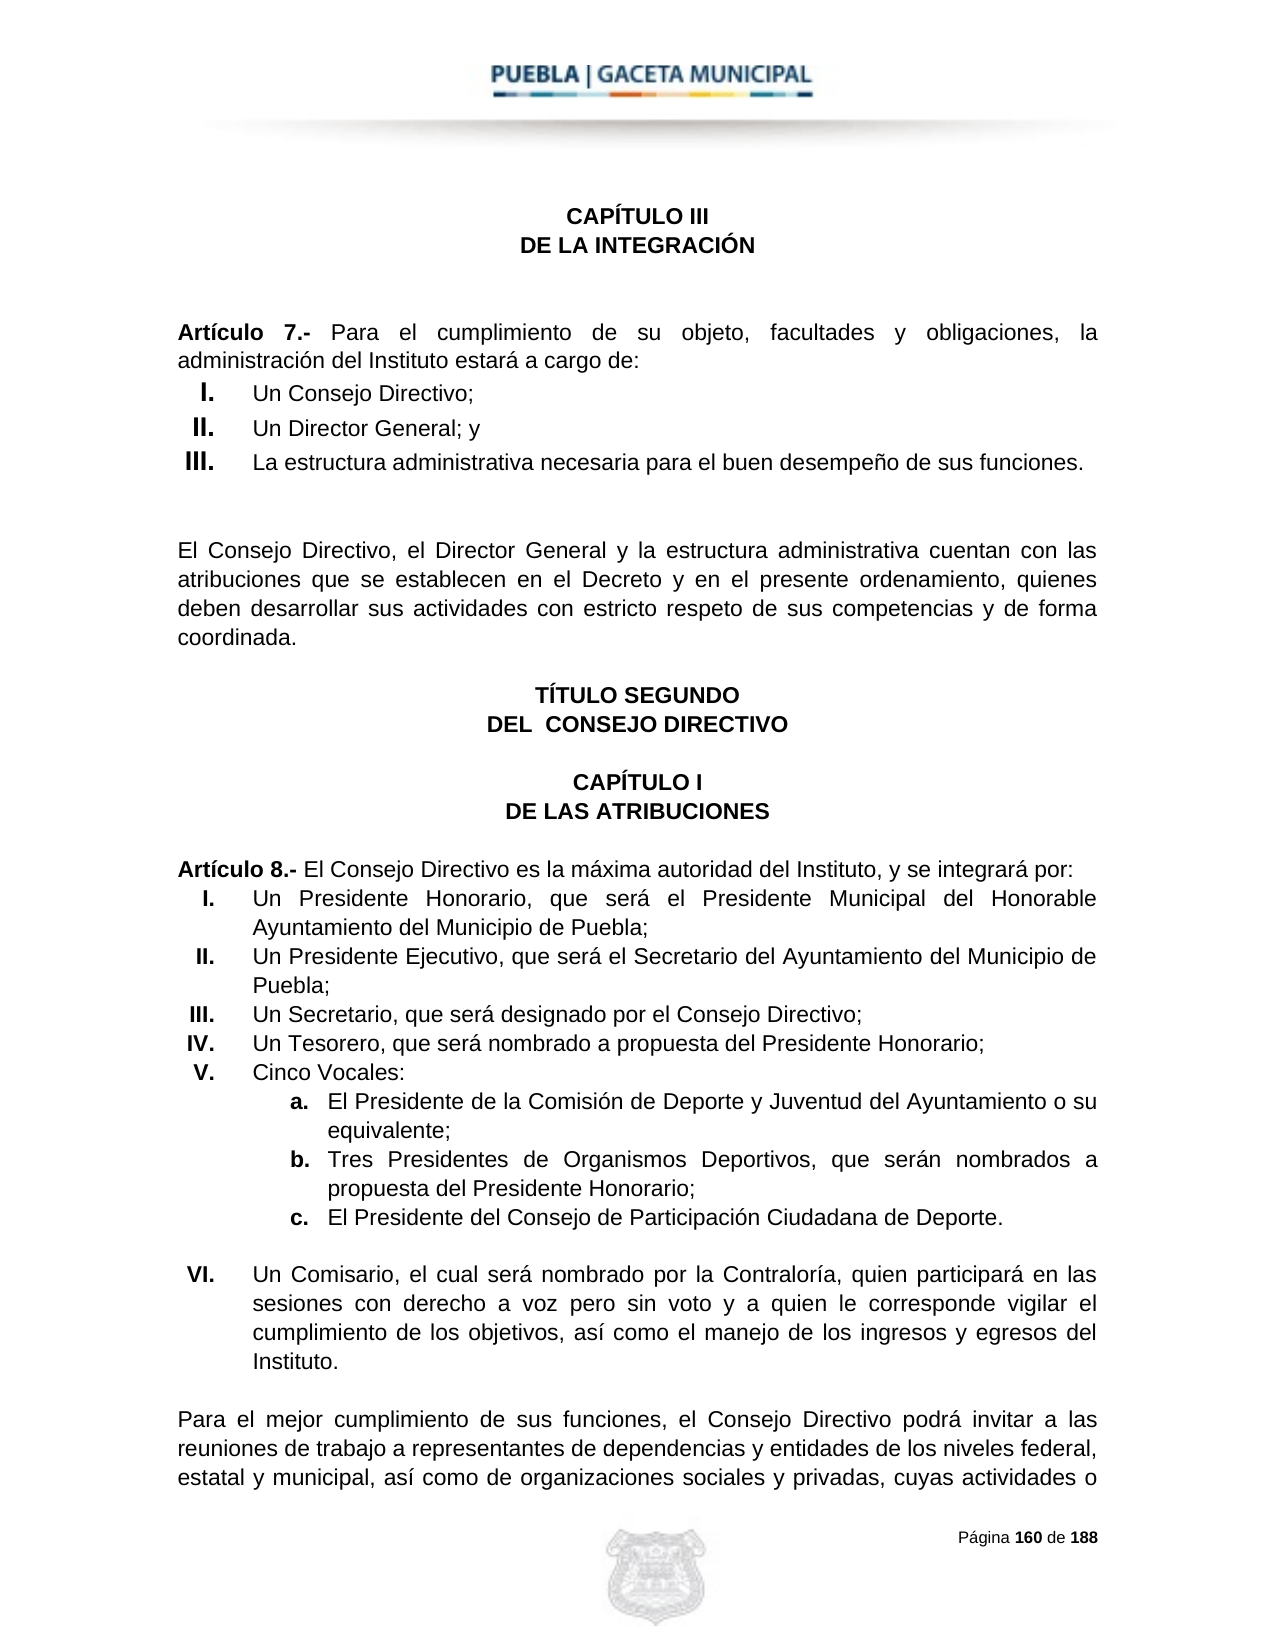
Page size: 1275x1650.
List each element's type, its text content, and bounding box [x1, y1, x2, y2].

list El Presidente de la Comisión de Deporte y Juventud del Ayuntamiento o su equivalente; [290, 1088, 1098, 1143]
text Artículo 7.- Para el cumplimiento de su objeto, facultades y obligaciones, la administración del Instituto estará a cargo de: [177, 318, 1098, 374]
text TÍTULO SEGUNDO [177, 682, 1098, 709]
text CAPÍTULO I [177, 769, 1098, 796]
text CAPÍTULO III [177, 203, 1098, 229]
list La estructura administrativa necesaria para el buen desempeño de sus funciones. [215, 445, 1098, 476]
list Un Director General; y [215, 411, 1098, 442]
list Un Consejo Directivo; [215, 376, 1098, 408]
text DE LAS ATRIBUCIONES [177, 798, 1098, 824]
list Un Comisario, el cual será nombrado por la Contraloría, quien participará en las sesiones con derecho a voz pero sin voto y a quien le corresponde vigilar el cumplimiento de los objetivos, así como el manejo de los ingresos y egresos del Instituto. [215, 1261, 1098, 1375]
list Un Secretario, que será designado por el Consejo Directivo; [215, 1001, 1098, 1027]
picture [202, 65, 1120, 1626]
list El Presidente del Consejo de Participación Ciudadana de Deporte. [290, 1203, 1098, 1230]
list Tres Presidentes de Organismos Deportivos, que serán nombrados a propuesta del Presidente Honorario; [290, 1146, 1098, 1201]
list Un Tesorero, que será nombrado a propuesta del Presidente Honorario; [215, 1030, 1098, 1056]
list Un Presidente Ejecutivo, que será el Secretario del Ayuntamiento del Municipio de Puebla; [215, 943, 1098, 998]
text Artículo 8.- El Consejo Directivo es la máxima autoridad del Instituto, y se integrará por: [177, 856, 1098, 882]
text DEL CONSEJO DIRECTIVO [177, 711, 1098, 738]
text DE LA INTEGRACIÓN [177, 232, 1098, 258]
list Cinco Vocales: [215, 1059, 1098, 1085]
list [177, 1406, 1098, 1491]
list Un Presidente Honorario, que será el Presidente Municipal del Honorable Ayuntamiento del Municipio de Puebla; [215, 885, 1098, 940]
list El Consejo Directivo, el Director General y la estructura administrativa cuentan con las atribuciones que se establecen en el Decreto y en el presente ordenamiento, quienes deben desarrollar sus actividades con estricto respeto de sus competencias y de forma coordinada. [177, 537, 1098, 651]
